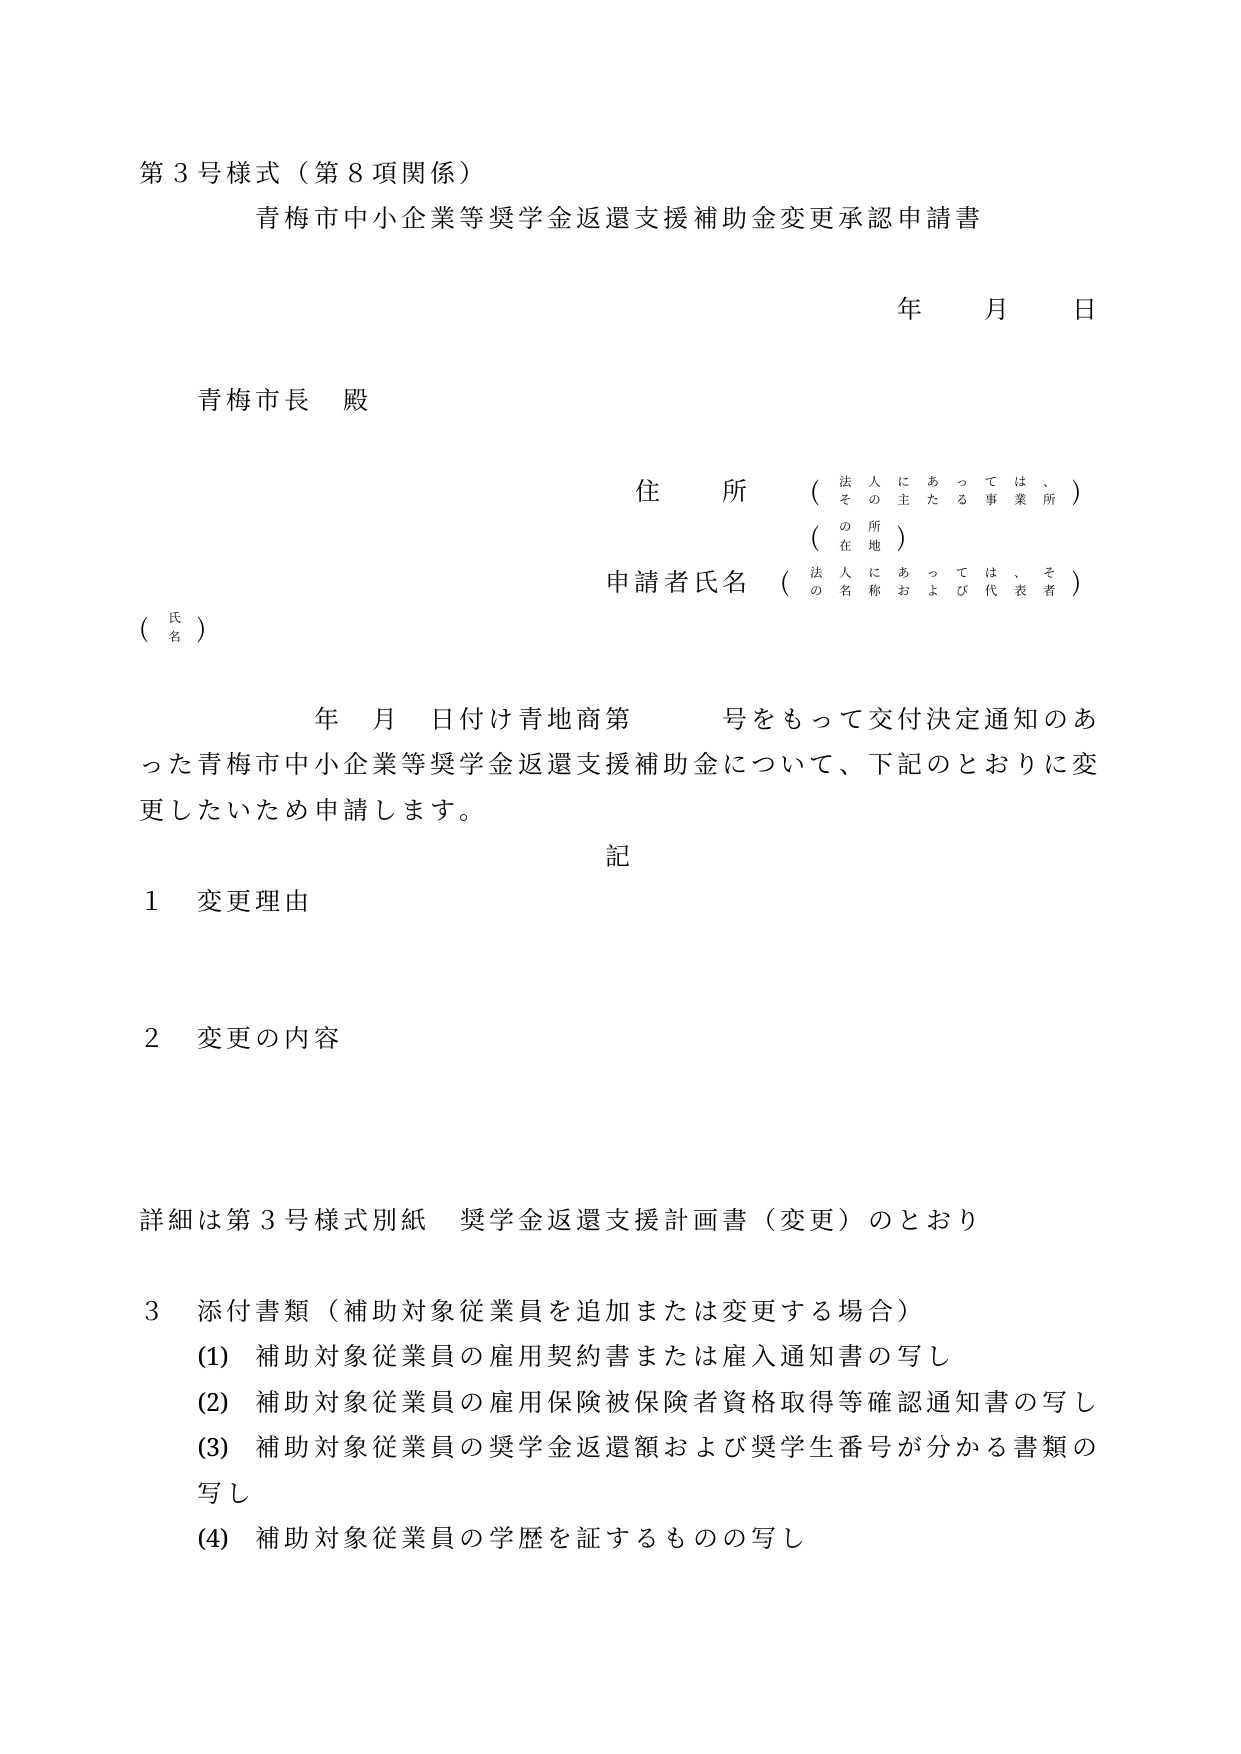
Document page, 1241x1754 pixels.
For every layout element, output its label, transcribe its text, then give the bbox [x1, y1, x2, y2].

text 青梅市中小企業等奨学金返還支援補助金変更承認申請書 [139, 194, 1101, 240]
text 第３号様式（第８項関係） [139, 149, 1101, 194]
text 年 月 日 [139, 285, 1101, 331]
text (1) 補助対象従業員の雇用契約書または雇入通知書の写し [139, 1332, 1101, 1378]
text (3) 補助対象従業員の奨学金返還額および奨学生番号が分かる書類の写し [168, 1423, 1101, 1514]
text 年 月 日付け青地商第 号をもって交付決定通知のあった青梅市中小企業等奨学金返還支援補助金について、下記のとおりに変更したいため申請します。 [139, 695, 1101, 831]
text 青梅市長 殿 [139, 376, 984, 422]
text 記 [139, 831, 1101, 877]
text ３ 添付書類（補助対象従業員を追加または変更する場合） [139, 1287, 1101, 1332]
text 申請者氏名 法人にあっては、その名称および代表者氏名 [139, 558, 1101, 649]
text 詳細は第３号様式別紙 奨学金返還支援計画書（変更）のとおり [139, 1196, 1101, 1241]
text ２ 変更の内容 [139, 1013, 1101, 1059]
text 住 所 法人にあっては、その主たる事業所の所在地 [607, 467, 1101, 558]
text (4) 補助対象従業員の学歴を証するものの写し [168, 1514, 1101, 1560]
text (2) 補助対象従業員の雇用保険被保険者資格取得等確認通知書の写し [139, 1378, 1101, 1423]
text １ 変更理由 [139, 877, 1101, 922]
